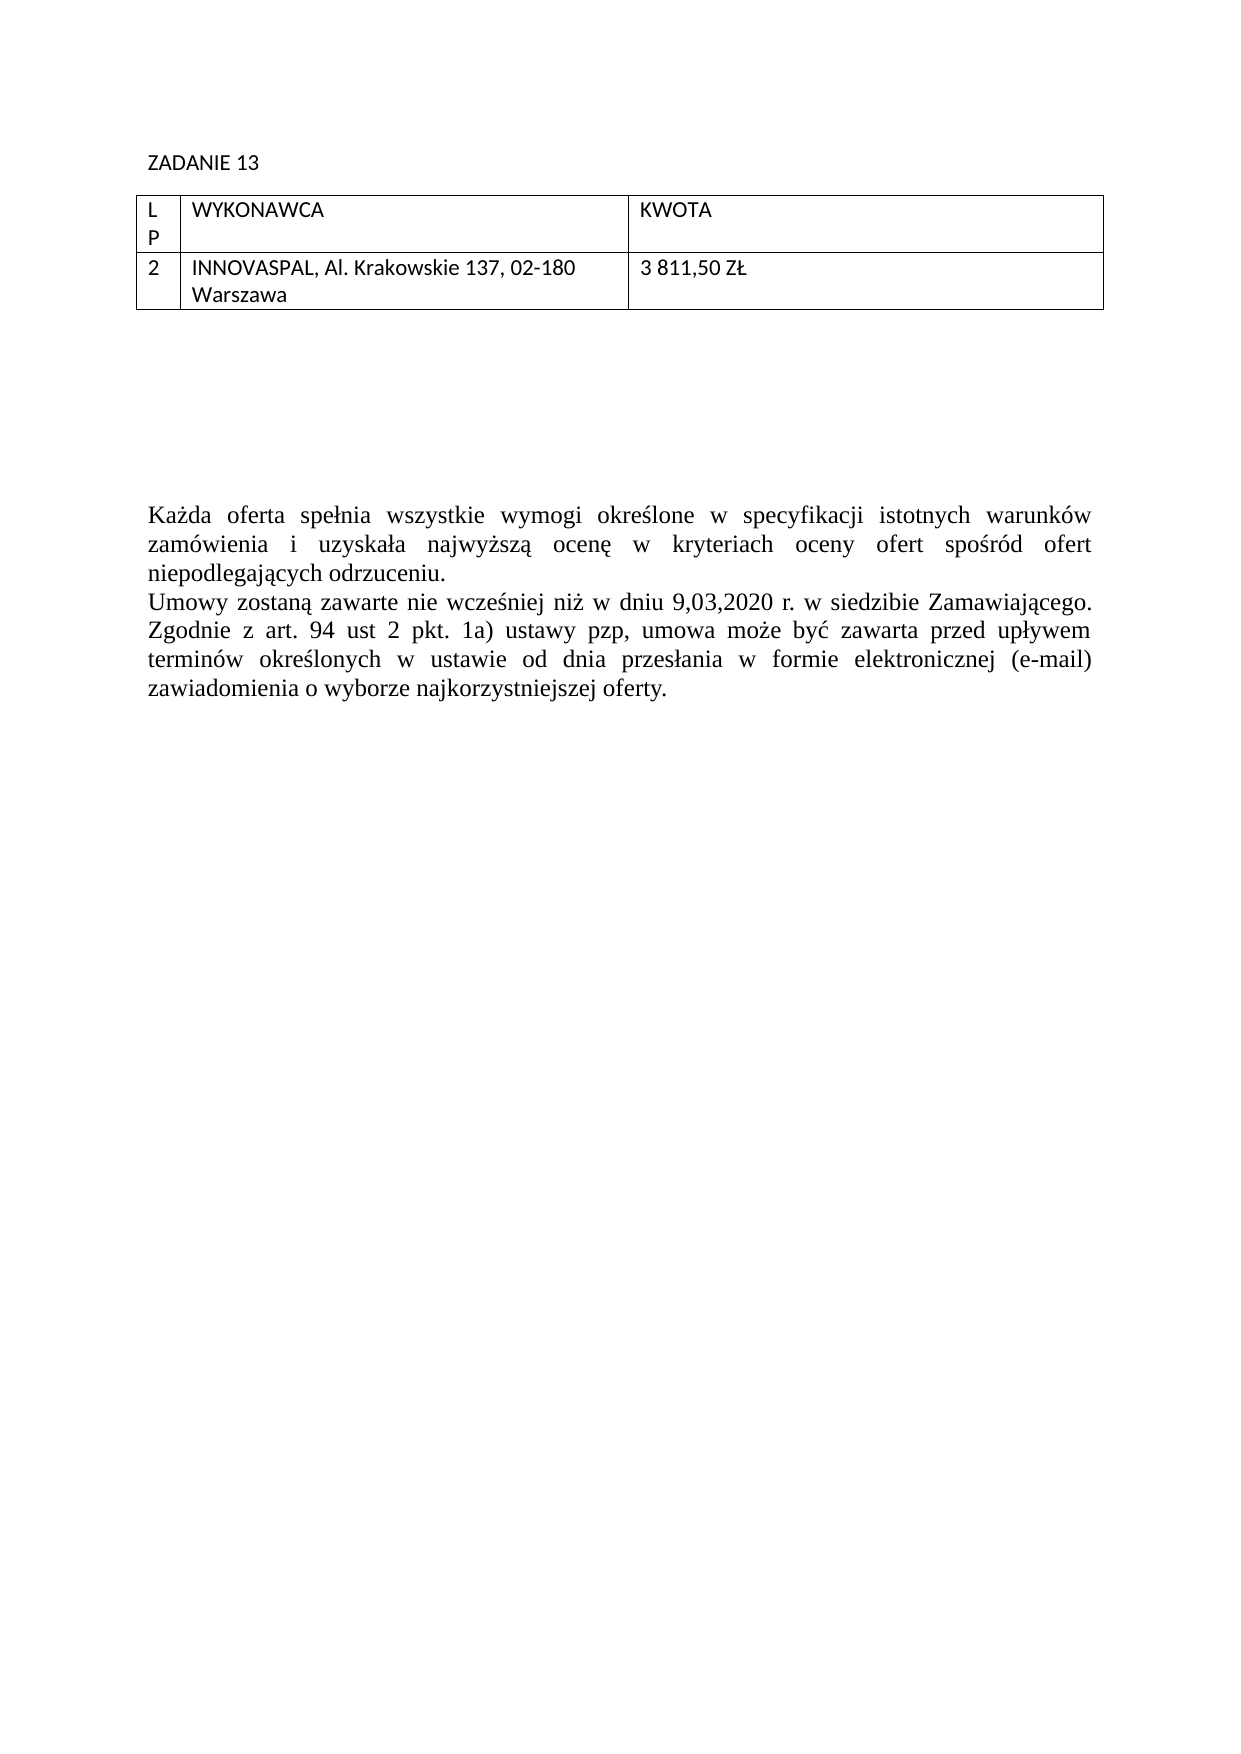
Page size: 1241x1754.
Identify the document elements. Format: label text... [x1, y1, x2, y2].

table_header WYKONAWCA [181, 196, 628, 252]
text Każda oferta spełnia wszystkie wymogi określone w specyfikacji istotnych warunków zamówienia i uzyskała najwyższą ocenę w kryteriach oceny ofert spośród ofert niepodlegających odrzuceniu. [148, 500, 1093, 587]
table_cell 3 811,50 ZŁ [629, 253, 1103, 309]
table_cell 2 [137, 253, 180, 309]
text Umowy zostaną zawarte nie wcześniej niż w dniu 9,03,2020 r. w siedzibie Zamawiającego. Zgodnie z art. 94 ust 2 pkt. 1a) ustawy pzp, umowa może być zawarta przed upływem terminów określonych w ustawie od dnia przesłania w formie elektronicznej (e-mail) zawiadomienia o wyborze najkorzystniejszej oferty. [148, 587, 1093, 702]
table_header KWOTA [629, 196, 1103, 252]
table_cell INNOVASPAL, Al. Krakowskie 137, 02-180 Warszawa [181, 253, 628, 309]
text ZADANIE 13 [148, 148, 1093, 176]
table_header LP [137, 196, 180, 252]
